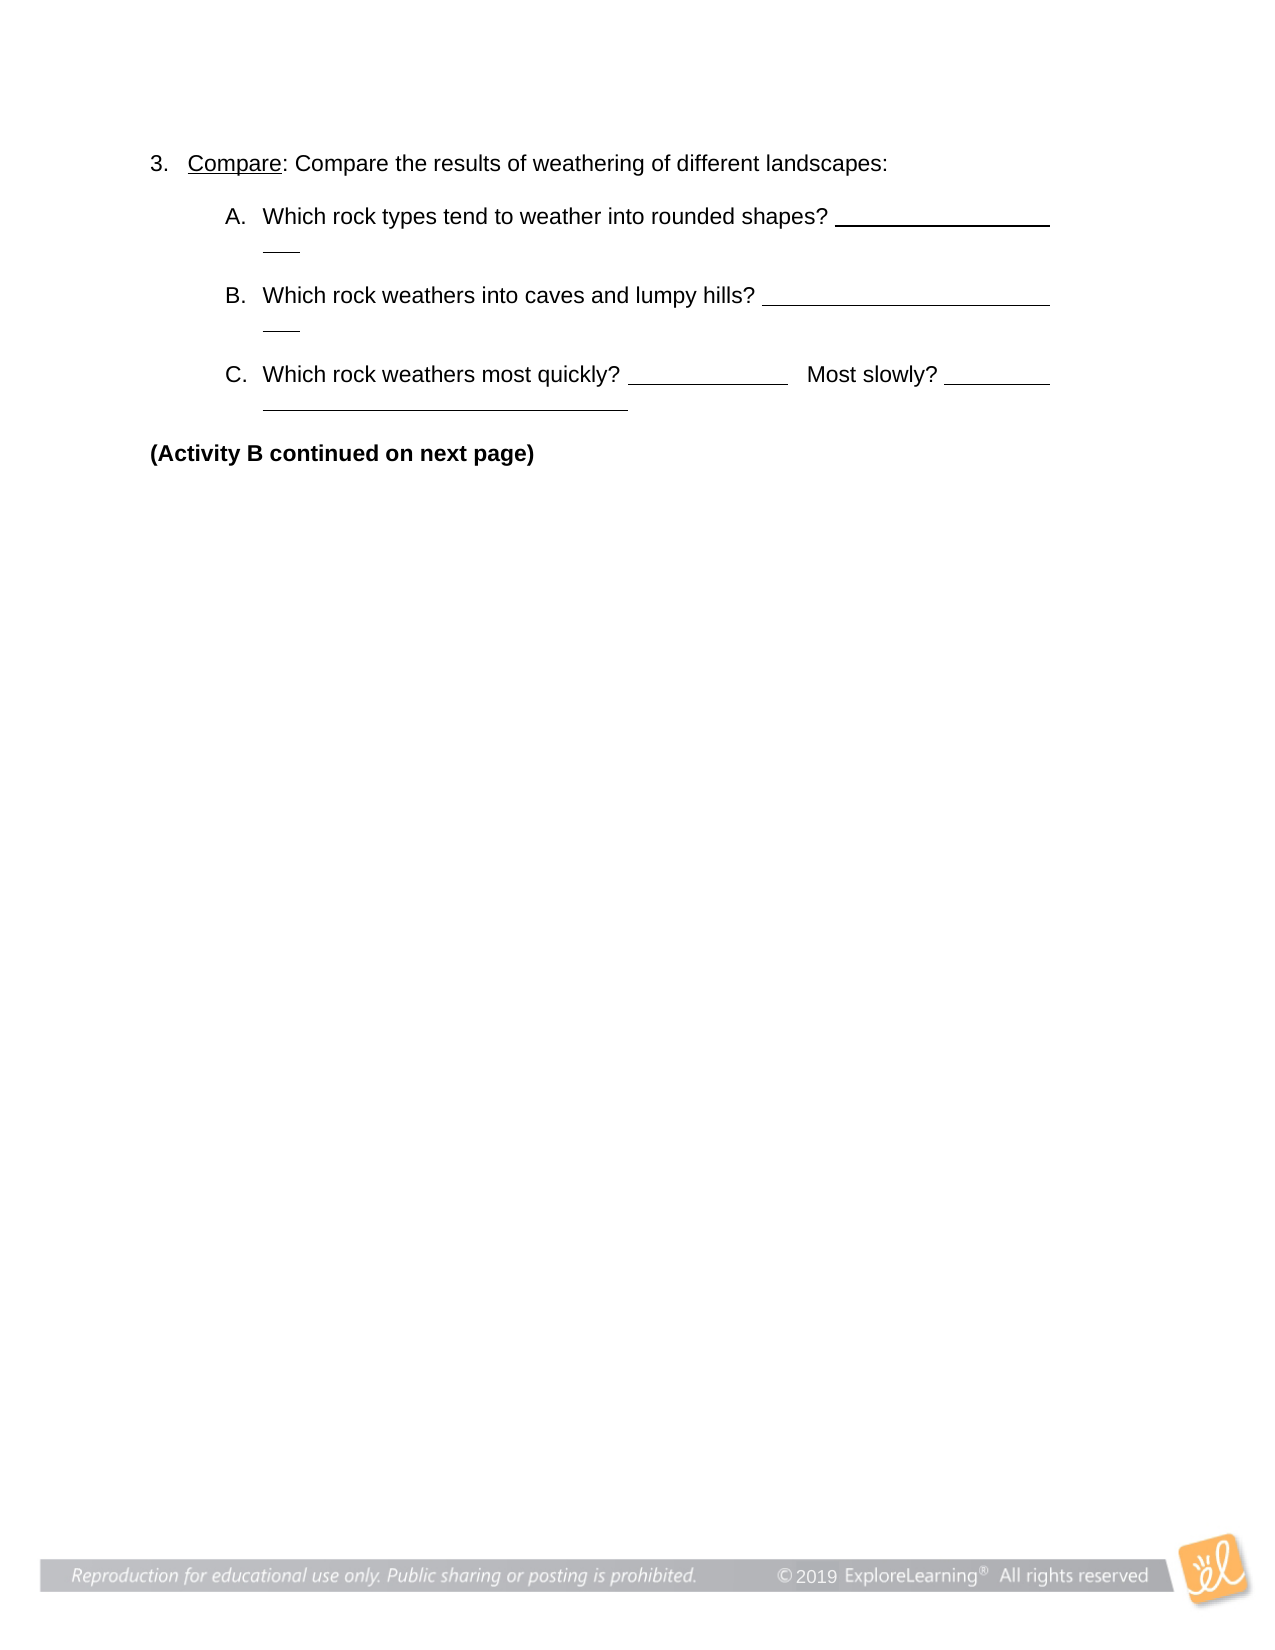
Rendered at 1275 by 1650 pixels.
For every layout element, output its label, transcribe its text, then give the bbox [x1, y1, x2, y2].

list (Activity B continued on next page) [150, 440, 1125, 466]
list Which rock weathers most quickly? Most slowly? [225, 361, 1125, 413]
list Compare: Compare the results of weathering of different landscapes: [150, 150, 1125, 176]
list Which rock weathers into caves and lumpy hills? [225, 282, 1125, 334]
list Which rock types tend to weather into rounded shapes? [225, 203, 1125, 255]
picture [0, 1518, 1275, 1638]
